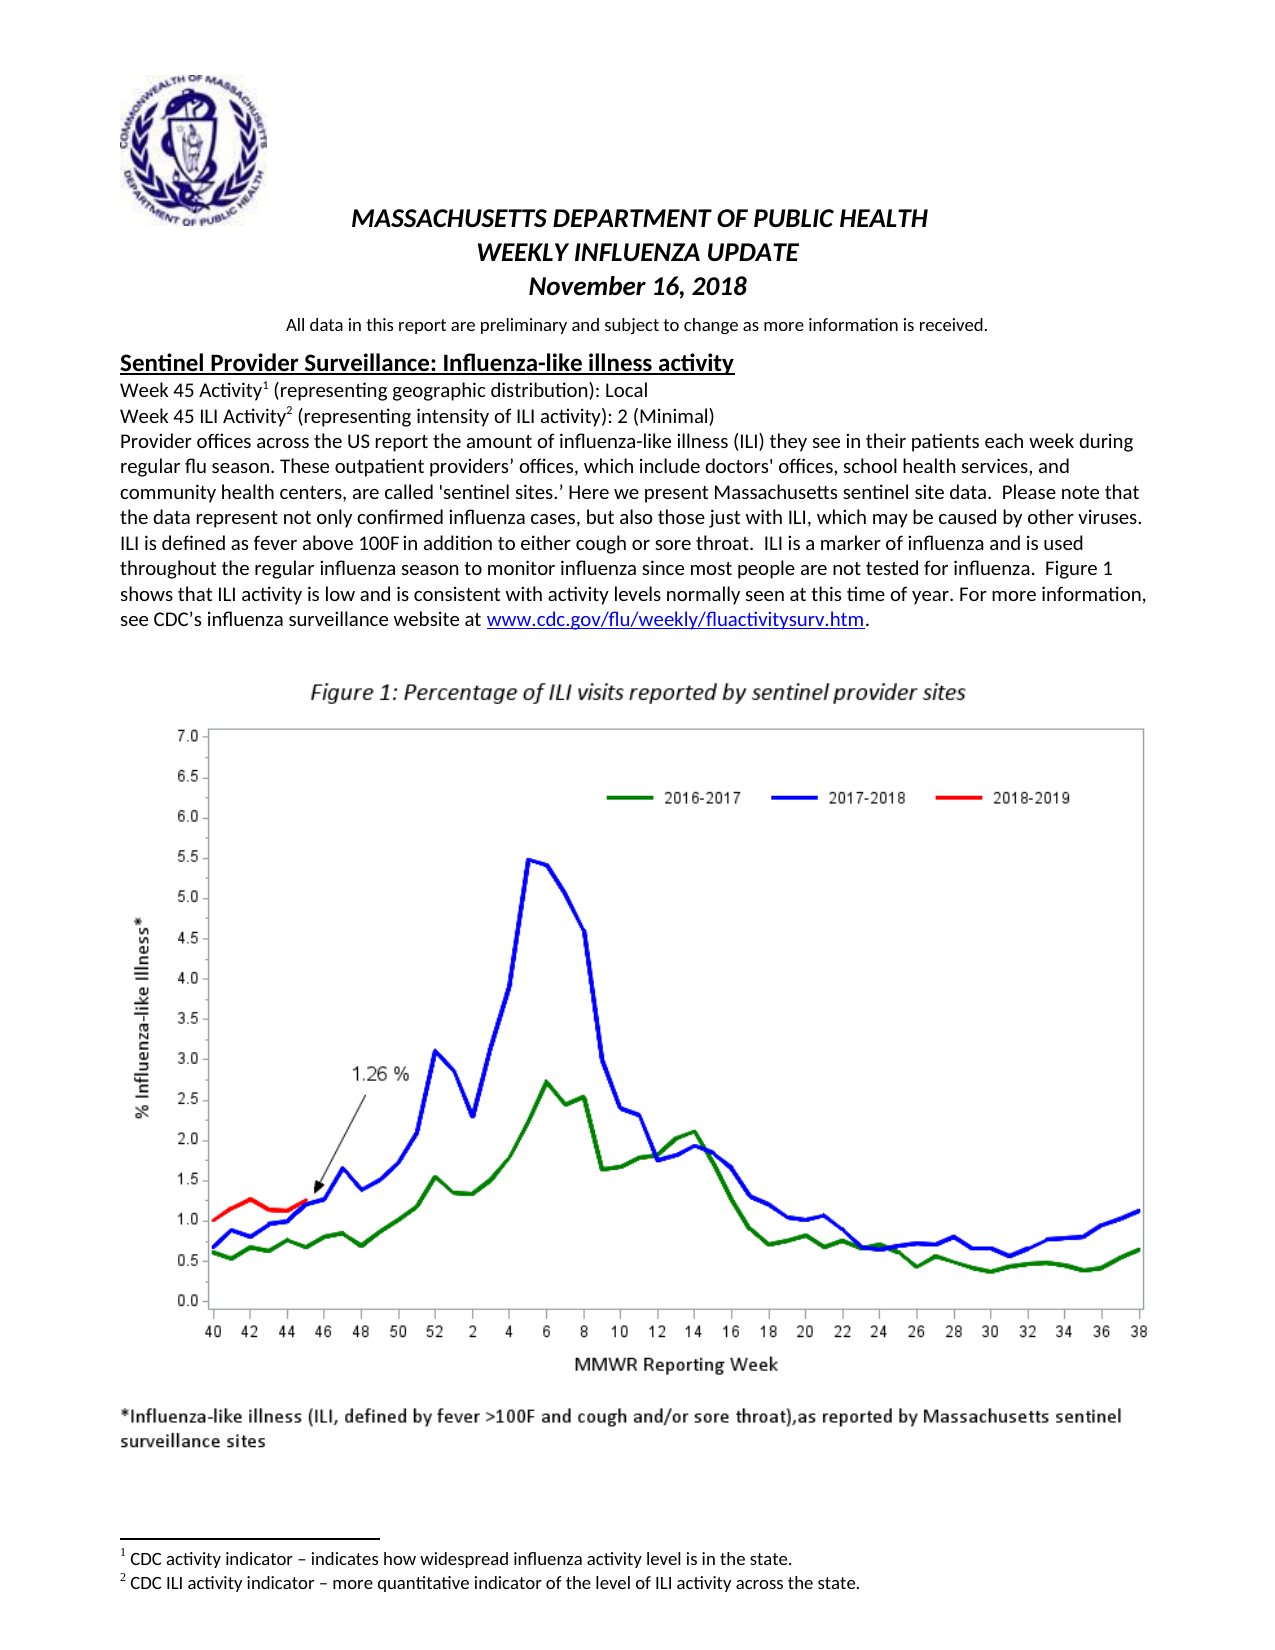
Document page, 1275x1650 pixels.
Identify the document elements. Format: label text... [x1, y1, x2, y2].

text Provider offices across the US report the amount of influenza-like illness (ILI) they see in their patients each week during regular flu season. These outpatient providers’ offices, which include doctors' offices, school health services, and community health centers, are called 'sentinel sites.’ Here we present Massachusetts sentinel site data. Please note that the data represent not only confirmed influenza cases, but also those just with ILI, which may be caused by other viruses. ILI is defined as fever above 100F in addition to either cough or sore throat. ILI is a marker of influenza and is used throughout the regular influenza season to monitor influenza since most people are not tested for influenza. Figure 1 shows that ILI activity is low and is consistent with activity levels normally seen at this time of year. For more information, see CDC’s influenza surveillance website at www.cdc.gov/flu/weekly/fluactivitysurv.htm. [120, 428, 1155, 632]
text Sentinel Provider Surveillance: Influenza-like illness activity [120, 347, 1155, 377]
picture [120, 682, 1156, 1459]
text Week 45 Activity (representing geographic distribution): Local [120, 377, 1155, 403]
picture [120, 75, 267, 226]
text Week 45 ILI Activity (representing intensity of ILI activity): 2 (Minimal) [120, 403, 1155, 428]
